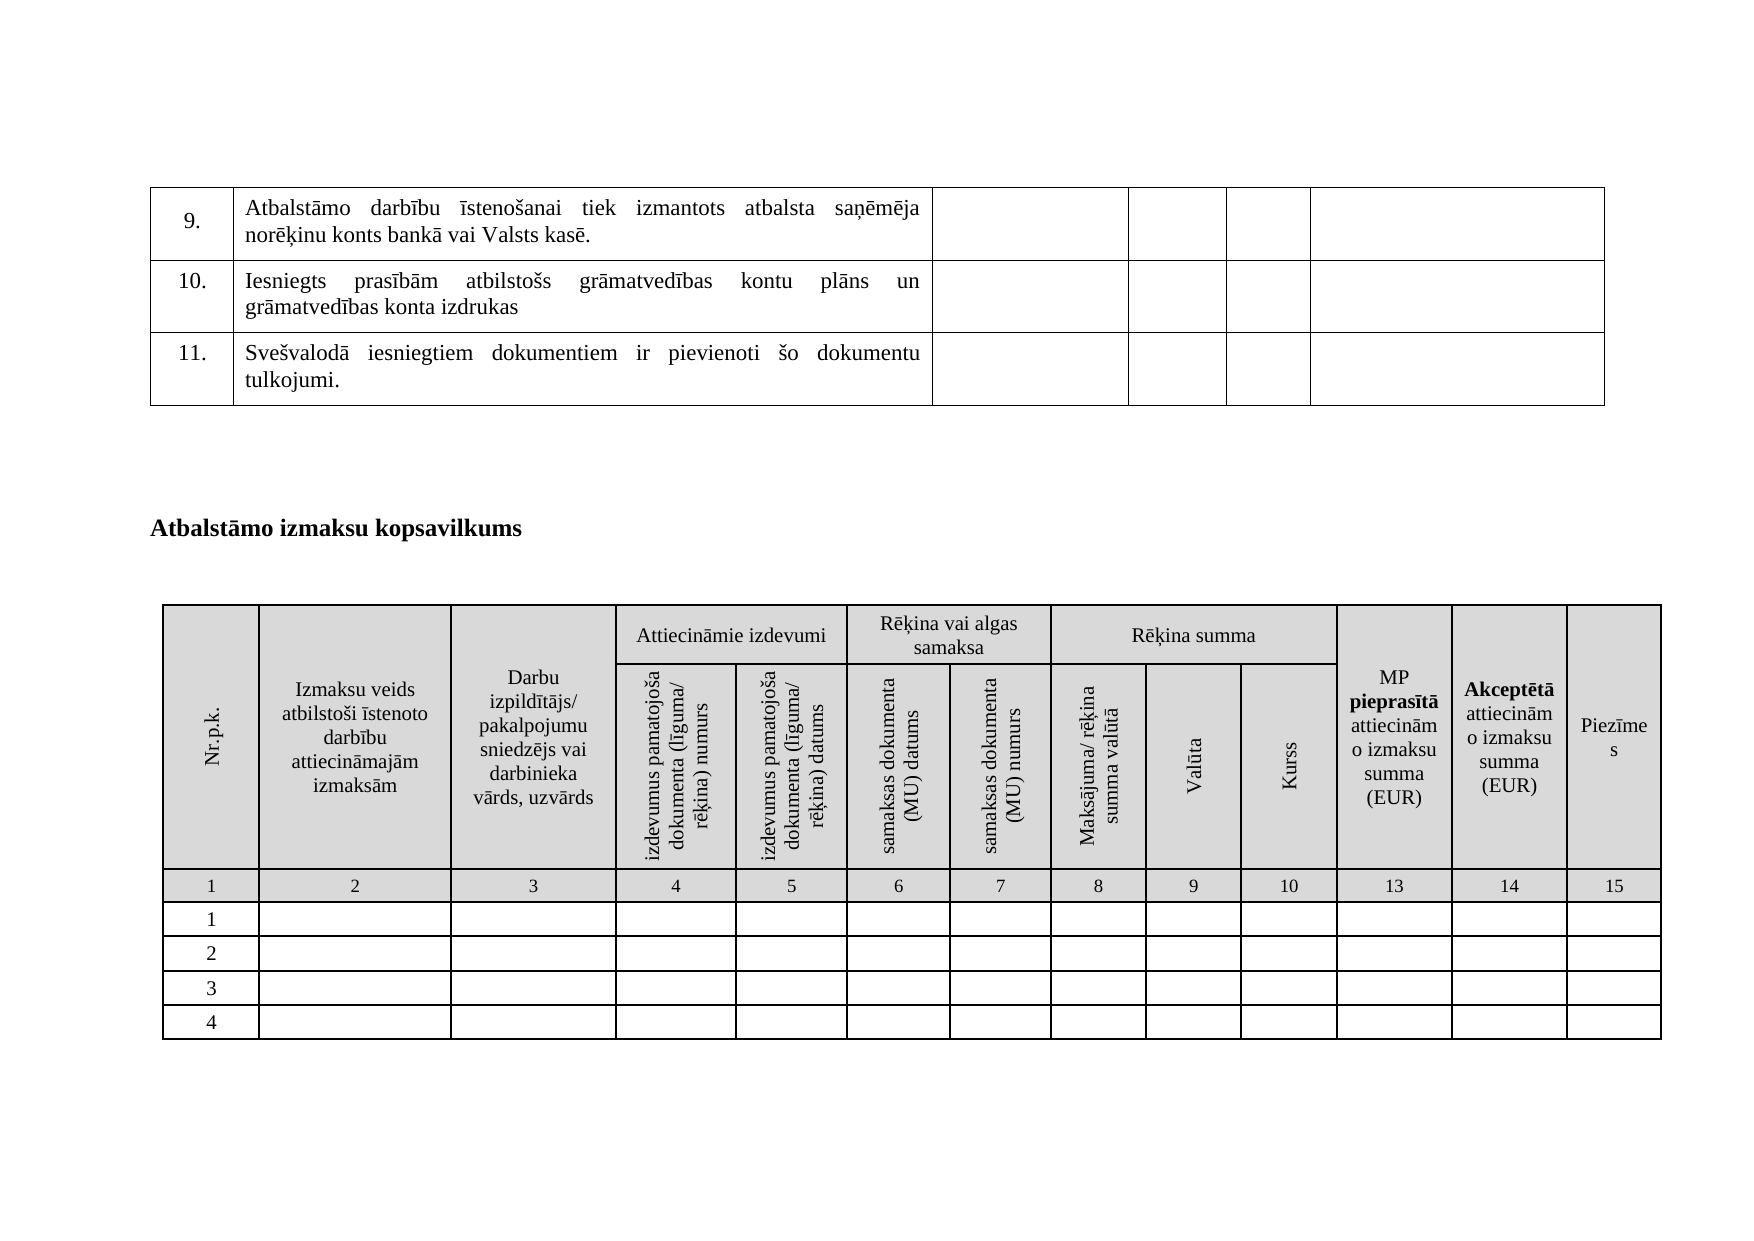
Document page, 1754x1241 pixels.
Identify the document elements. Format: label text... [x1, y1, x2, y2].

table_cell Kurss [1242, 665, 1336, 868]
table_cell [951, 937, 1050, 969]
table_cell [1147, 1006, 1240, 1038]
table_cell [951, 972, 1050, 1004]
table_cell 15 [1568, 870, 1660, 901]
table_cell [452, 937, 615, 969]
table_cell [848, 1006, 949, 1038]
text Atbalstāmo izmaksu kopsavilkums [150, 513, 1604, 542]
table_cell [933, 261, 1128, 332]
table_cell [1338, 937, 1451, 969]
table_cell [737, 903, 846, 935]
table_cell 9. [151, 188, 233, 260]
table_cell [951, 903, 1050, 935]
table_cell izdevumus pamatojoša dokumenta (līguma/ rēķina) datums [737, 665, 846, 868]
table_header Attiecināmie izdevumi [617, 606, 846, 663]
table_cell [1311, 333, 1604, 405]
table_cell 6 [848, 870, 949, 901]
table_cell [951, 1006, 1050, 1038]
table_cell 11. [151, 333, 233, 405]
table_cell [1311, 188, 1604, 260]
table_cell [1338, 972, 1451, 1004]
table_cell 4 [617, 870, 735, 901]
table_cell [452, 972, 615, 1004]
table_cell [260, 972, 450, 1004]
table_cell [1227, 188, 1310, 260]
table_cell [617, 903, 735, 935]
table_cell [617, 1006, 735, 1038]
table_cell [1227, 261, 1310, 332]
table_cell [1052, 1006, 1145, 1038]
table_cell [1338, 1006, 1451, 1038]
table_cell [1129, 261, 1226, 332]
table_cell [260, 1006, 450, 1038]
table_cell 10 [1242, 870, 1336, 901]
table_cell Svešvalodā iesniegtiem dokumentiem ir pievienoti šo dokumentu tulkojumi. [234, 333, 932, 405]
table_cell samaksas dokumenta (MU) datums [848, 665, 949, 868]
table_cell 2 [260, 870, 450, 901]
table_cell Iesniegts prasībām atbilstošs grāmatvedības kontu plāns un grāmatvedības konta izdrukas [234, 261, 932, 332]
table_cell [737, 937, 846, 969]
table_cell [1147, 903, 1240, 935]
table_cell [737, 1006, 846, 1038]
table_cell [848, 903, 949, 935]
table_cell [1129, 333, 1226, 405]
table_cell Atbalstāmo darbību īstenošanai tiek izmantots atbalsta saņēmēja norēķinu konts bankā vai Valsts kasē. [234, 188, 932, 260]
table_header Darbu izpildītājs/ pakalpojumu sniedzējs vai darbinieka vārds, uzvārds [452, 606, 615, 868]
table_cell 4 [164, 1006, 258, 1038]
table_cell [1147, 937, 1240, 969]
table_cell 8 [1052, 870, 1145, 901]
table_cell [1242, 972, 1336, 1004]
table_cell samaksas dokumenta (MU) numurs [951, 665, 1050, 868]
table_cell [260, 903, 450, 935]
table_cell [933, 333, 1128, 405]
table_cell [260, 937, 450, 969]
table_cell [1453, 903, 1566, 935]
table_cell [1568, 903, 1660, 935]
table_header MP pieprasītā attiecināmo izmaksu summa (EUR) [1338, 606, 1451, 868]
table_cell [1338, 903, 1451, 935]
table_cell 7 [951, 870, 1050, 901]
table_cell [1129, 188, 1226, 260]
table_cell 3 [452, 870, 615, 901]
table_cell Valūta [1147, 665, 1240, 868]
table_header Rēķina summa [1052, 606, 1336, 663]
table_cell 1 [164, 870, 258, 901]
table_cell 13 [1338, 870, 1451, 901]
table_header Rēķina vai algas samaksa [848, 606, 1050, 663]
table_cell 2 [164, 937, 258, 969]
table_cell [1568, 937, 1660, 969]
table_cell [1568, 1006, 1660, 1038]
table_header Nr.p.k. [164, 606, 258, 868]
table_cell [848, 937, 949, 969]
table_cell [1052, 937, 1145, 969]
table_cell [1453, 937, 1566, 969]
table_cell [1242, 937, 1336, 969]
table_cell [1227, 333, 1310, 405]
table_cell [1242, 1006, 1336, 1038]
table_cell [452, 1006, 615, 1038]
table_cell 9 [1147, 870, 1240, 901]
table_cell 14 [1453, 870, 1566, 901]
table_header Izmaksu veids atbilstoši īstenoto darbību attiecināmajām izmaksām [260, 606, 450, 868]
table_cell [933, 188, 1128, 260]
table_cell [1147, 972, 1240, 1004]
table_cell [1242, 903, 1336, 935]
table_cell 3 [164, 972, 258, 1004]
table_cell izdevumus pamatojoša dokumenta (līguma/ rēķina) numurs [617, 665, 735, 868]
table_cell [848, 972, 949, 1004]
table_cell [1311, 261, 1604, 332]
table_header Piezīmes [1568, 606, 1660, 868]
table_cell [1453, 972, 1566, 1004]
table_cell [1453, 1006, 1566, 1038]
table_cell [1052, 972, 1145, 1004]
table_cell 5 [737, 870, 846, 901]
table_cell [452, 903, 615, 935]
table_cell [1052, 903, 1145, 935]
table_cell 1 [164, 903, 258, 935]
table_cell [1568, 972, 1660, 1004]
table_cell 10. [151, 261, 233, 332]
table_cell Maksājuma/ rēķina summa valūtā [1052, 665, 1145, 868]
table_cell [617, 972, 735, 1004]
table_cell [737, 972, 846, 1004]
table_header Akceptētā attiecināmo izmaksu summa (EUR) [1453, 606, 1566, 868]
table_cell [617, 937, 735, 969]
